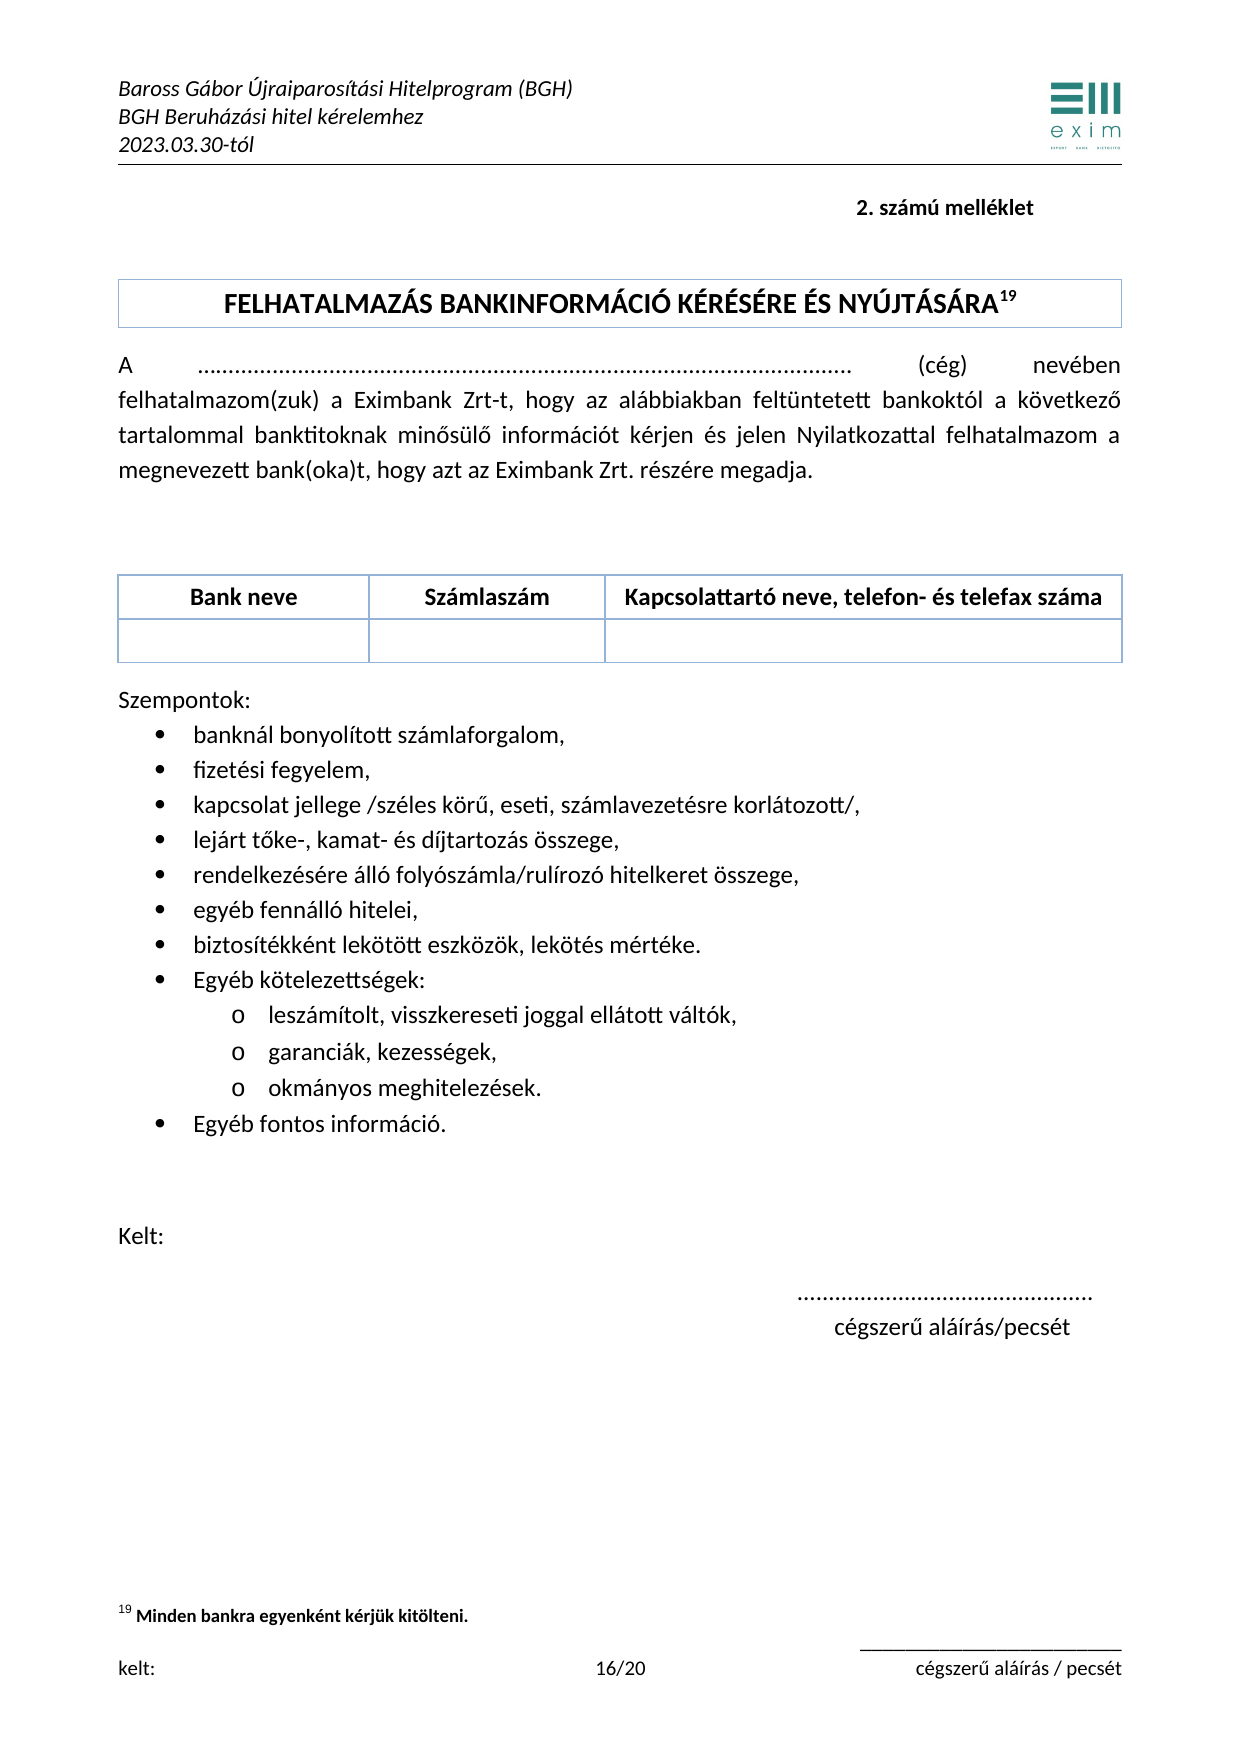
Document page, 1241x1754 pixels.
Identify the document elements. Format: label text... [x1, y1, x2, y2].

list rendelkezésére álló folyószámla/rulírozó hitelkeret összege, [156, 859, 1122, 890]
table_header Számlaszám [370, 576, 604, 618]
picture [1047, 79, 1123, 153]
list Egyéb kötelezettségek: [156, 964, 1122, 995]
text Kelt: [118, 1220, 1122, 1251]
table_cell [606, 620, 1121, 662]
list garanciák, kezességek, [231, 1036, 1122, 1067]
text A …..................................................................................................... (cég) nevében felhatalmazom(zuk) a Eximbank Zrt-t, hogy az alábbiakban feltüntetett bankoktól a következő tartalommal banktitoknak minősülő információt kérjen és jelen Nyilatkozattal felhatalmazom a megnevezett bank(oka)t, hogy azt az Eximbank Zrt. részére megadja. [118, 349, 1122, 484]
text ............................................... [118, 1276, 1122, 1307]
text Szempontok: [118, 684, 1122, 715]
table_header FELHATALMAZÁS BANKINFORMÁCIÓ KÉRÉSÉRE ÉS NYÚJTÁSÁRA [119, 280, 1121, 327]
table_cell [119, 620, 368, 662]
list lejárt tőke-, kamat- és díjtartozás összege, [156, 824, 1122, 855]
list leszámítolt, visszkereseti joggal ellátott váltók, [231, 999, 1122, 1031]
table_cell [370, 620, 604, 662]
text 2. számú melléklet [118, 193, 1122, 221]
list fizetési fegyelem, [156, 754, 1122, 785]
list biztosítékként lekötött eszközök, lekötés mértéke. [156, 929, 1122, 960]
list Egyéb fontos információ. [156, 1108, 1122, 1139]
list banknál bonyolított számlaforgalom, [156, 719, 1122, 750]
table_header Bank neve [119, 576, 368, 618]
list egyéb fennálló hitelei, [156, 894, 1122, 925]
list okmányos meghitelezések. [231, 1072, 1122, 1104]
table_header Kapcsolattartó neve, telefon- és telefax száma [606, 576, 1121, 618]
list kapcsolat jellege /széles körű, eseti, számlavezetésre korlátozott/, [156, 789, 1122, 820]
text cégszerű aláírás/pecsét [709, 1311, 1122, 1342]
